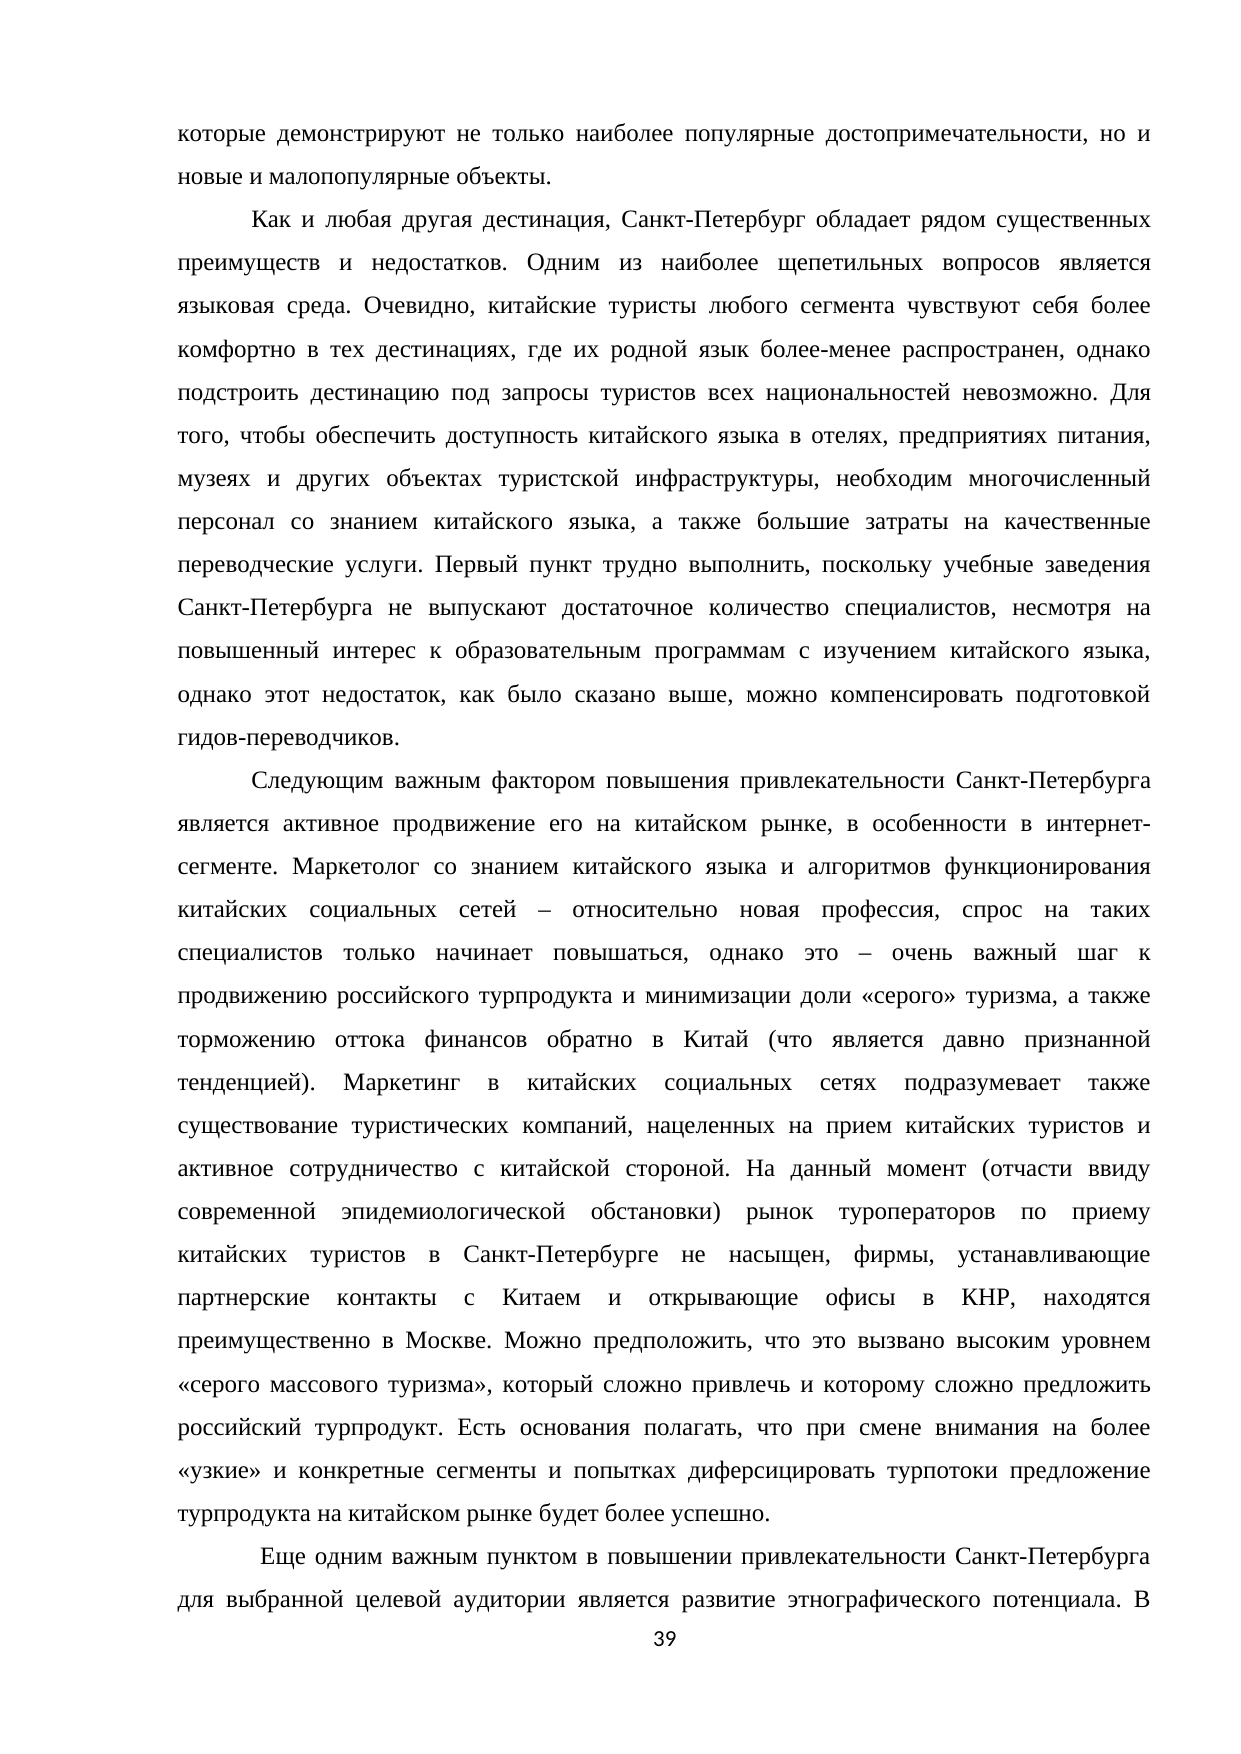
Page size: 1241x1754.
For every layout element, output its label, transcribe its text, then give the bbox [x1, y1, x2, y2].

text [177, 1541, 1152, 1613]
text Как и любая другая дестинация, Санкт-Петербург обладает рядом существенных преимуществ и недостатков. Одним из наиболее щепетильных вопросов является языковая среда. Очевидно, китайские туристы любого сегмента чувствуют себя более комфортно в тех дестинациях, где их родной язык более-менее распространен, однако подстроить дестинацию под запросы туристов всех национальностей невозможно. Для того, чтобы обеспечить доступность китайского языка в отелях, предприятиях питания, музеях и других объектах туристской инфраструктуры, необходим многочисленный персонал со знанием китайского языка, а также большие затраты на качественные переводческие услуги. Первый пункт трудно выполнить, поскольку учебные заведения Санкт-Петербурга не выпускают достаточное количество специалистов, несмотря на повышенный интерес к образовательным программам с изучением китайского языка, однако этот недостаток, как было сказано выше, можно компенсировать подготовкой гидов-переводчиков. [177, 204, 1152, 751]
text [177, 118, 1152, 190]
text Следующим важным фактором повышения привлекательности Санкт-Петербурга является активное продвижение его на китайском рынке, в особенности в интернет-сегменте. Маркетолог со знанием китайского языка и алгоритмов функционирования китайских социальных сетей – относительно новая профессия, спрос на таких специалистов только начинает повышаться, однако это – очень важный шаг к продвижению российского турпродукта и минимизации доли «серого» туризма, а также торможению оттока финансов обратно в Китай (что является давно признанной тенденцией). Маркетинг в китайских социальных сетях подразумевает также существование туристических компаний, нацеленных на прием китайских туристов и активное сотрудничество с китайской стороной. На данный момент (отчасти ввиду современной эпидемиологической обстановки) рынок туроператоров по приему китайских туристов в Санкт-Петербурге не насыщен, фирмы, устанавливающие партнерские контакты с Китаем и открывающие офисы в КНР, находятся преимущественно в Москве. Можно предположить, что это вызвано высоким уровнем «серого массового туризма», который сложно привлечь и которому сложно предложить российский турпродукт. Есть основания полагать, что при смене внимания на более «узкие» и конкретные сегменты и попытках диферсицировать турпотоки предложение турпродукта на китайском рынке будет более успешно. [177, 765, 1152, 1527]
